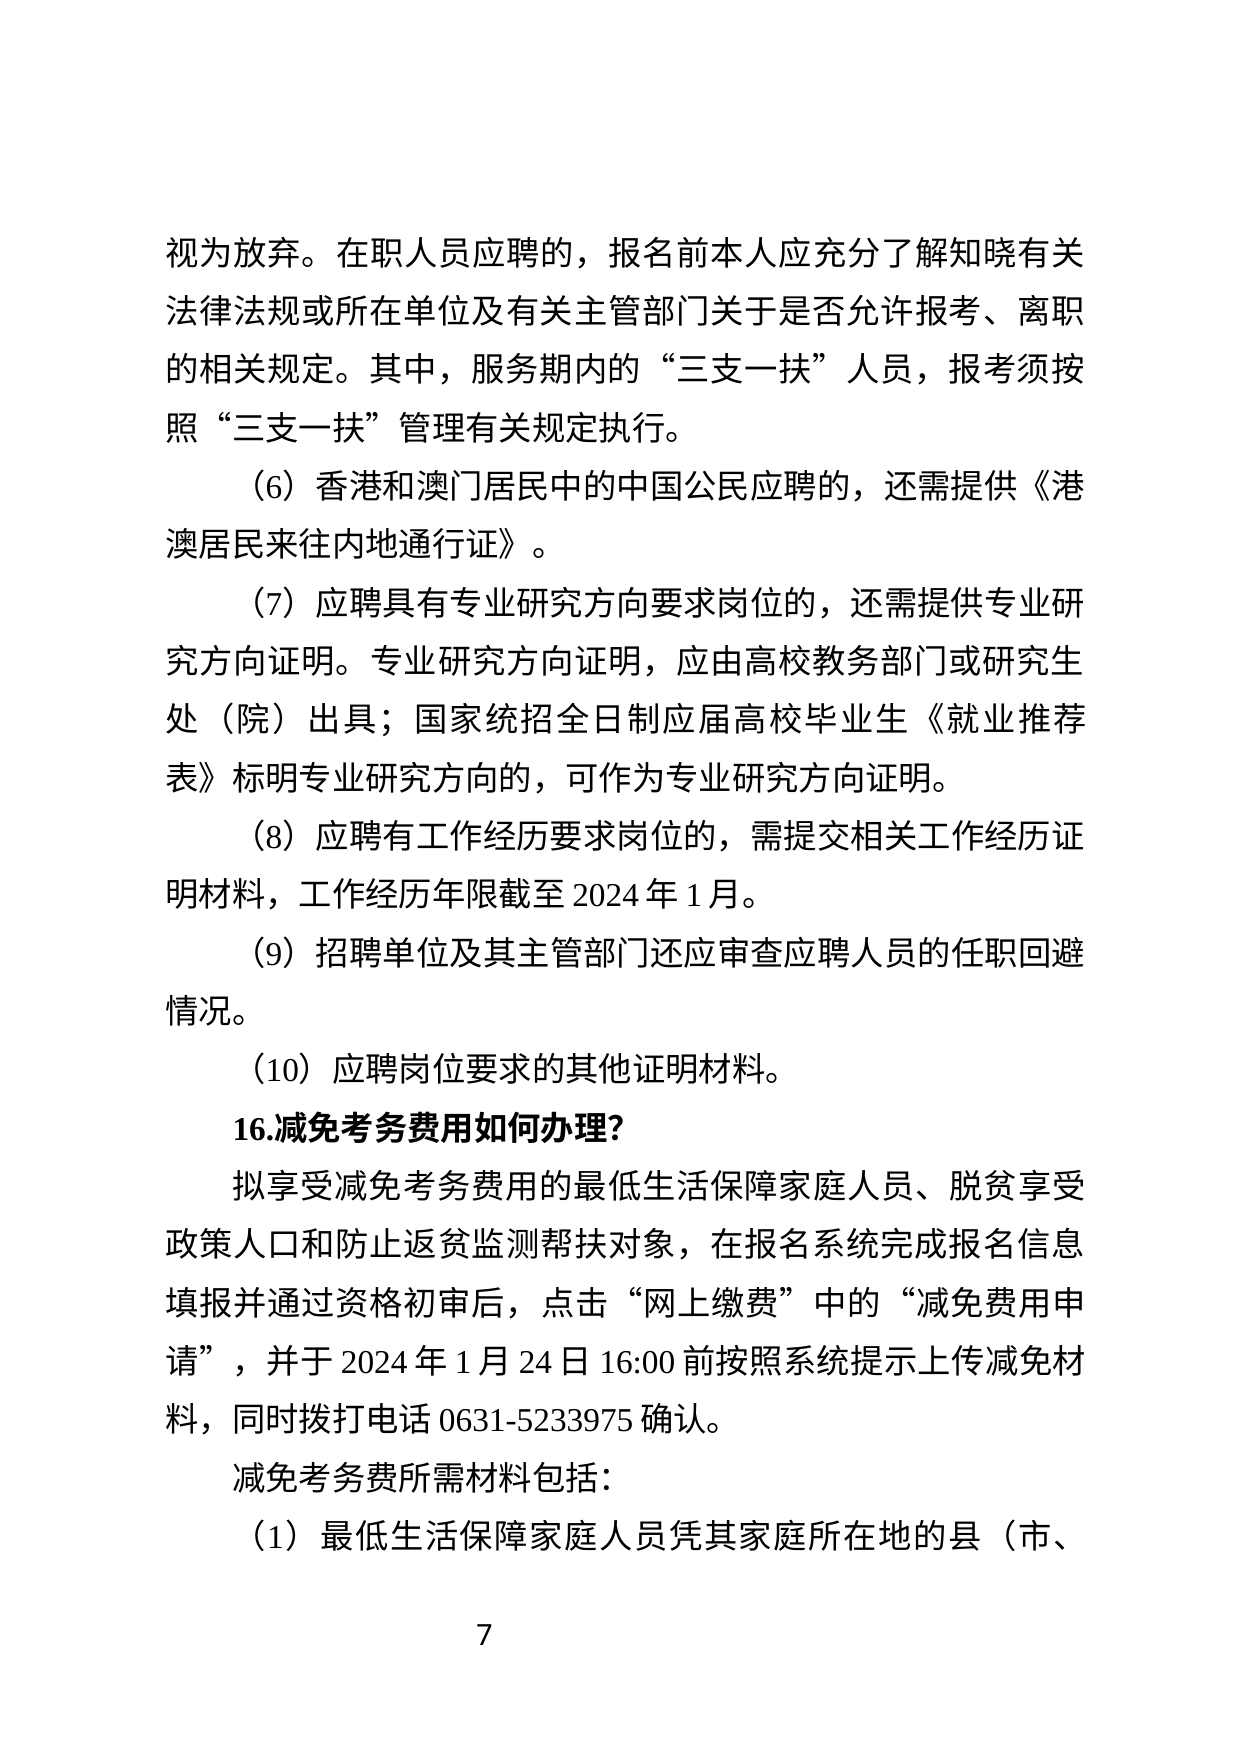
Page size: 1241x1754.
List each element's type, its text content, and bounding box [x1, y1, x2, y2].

text 减免考务费所需材料包括： [165, 1443, 1087, 1502]
text （9）招聘单位及其主管部门还应审查应聘人员的任职回避情况。 [165, 918, 1087, 1035]
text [165, 1502, 1087, 1560]
text 16.减免考务费用如何办理？ [165, 1093, 1087, 1152]
text （10）应聘岗位要求的其他证明材料。 [165, 1035, 1087, 1093]
text （6）香港和澳门居民中的中国公民应聘的，还需提供《港澳居民来往内地通行证》。 [165, 452, 1087, 568]
text （7）应聘具有专业研究方向要求岗位的，还需提供专业研究方向证明。专业研究方向证明，应由高校教务部门或研究生处（院）出具；国家统招全日制应届高校毕业生《就业推荐表》标明专业研究方向的，可作为专业研究方向证明。 [165, 568, 1087, 802]
text 拟享受减免考务费用的最低生活保障家庭人员、脱贫享受政策人口和防止返贫监测帮扶对象，在报名系统完成报名信息填报并通过资格初审后，点击“网上缴费”中的“减免费用申请”，并于2024年1月24日16:00前按照系统提示上传减免材料，同时拨打电话0631-5233975确认。 [165, 1152, 1087, 1443]
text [165, 218, 1087, 452]
text （8）应聘有工作经历要求岗位的，需提交相关工作经历证明材料，工作经历年限截至2024年1月。 [165, 802, 1087, 918]
